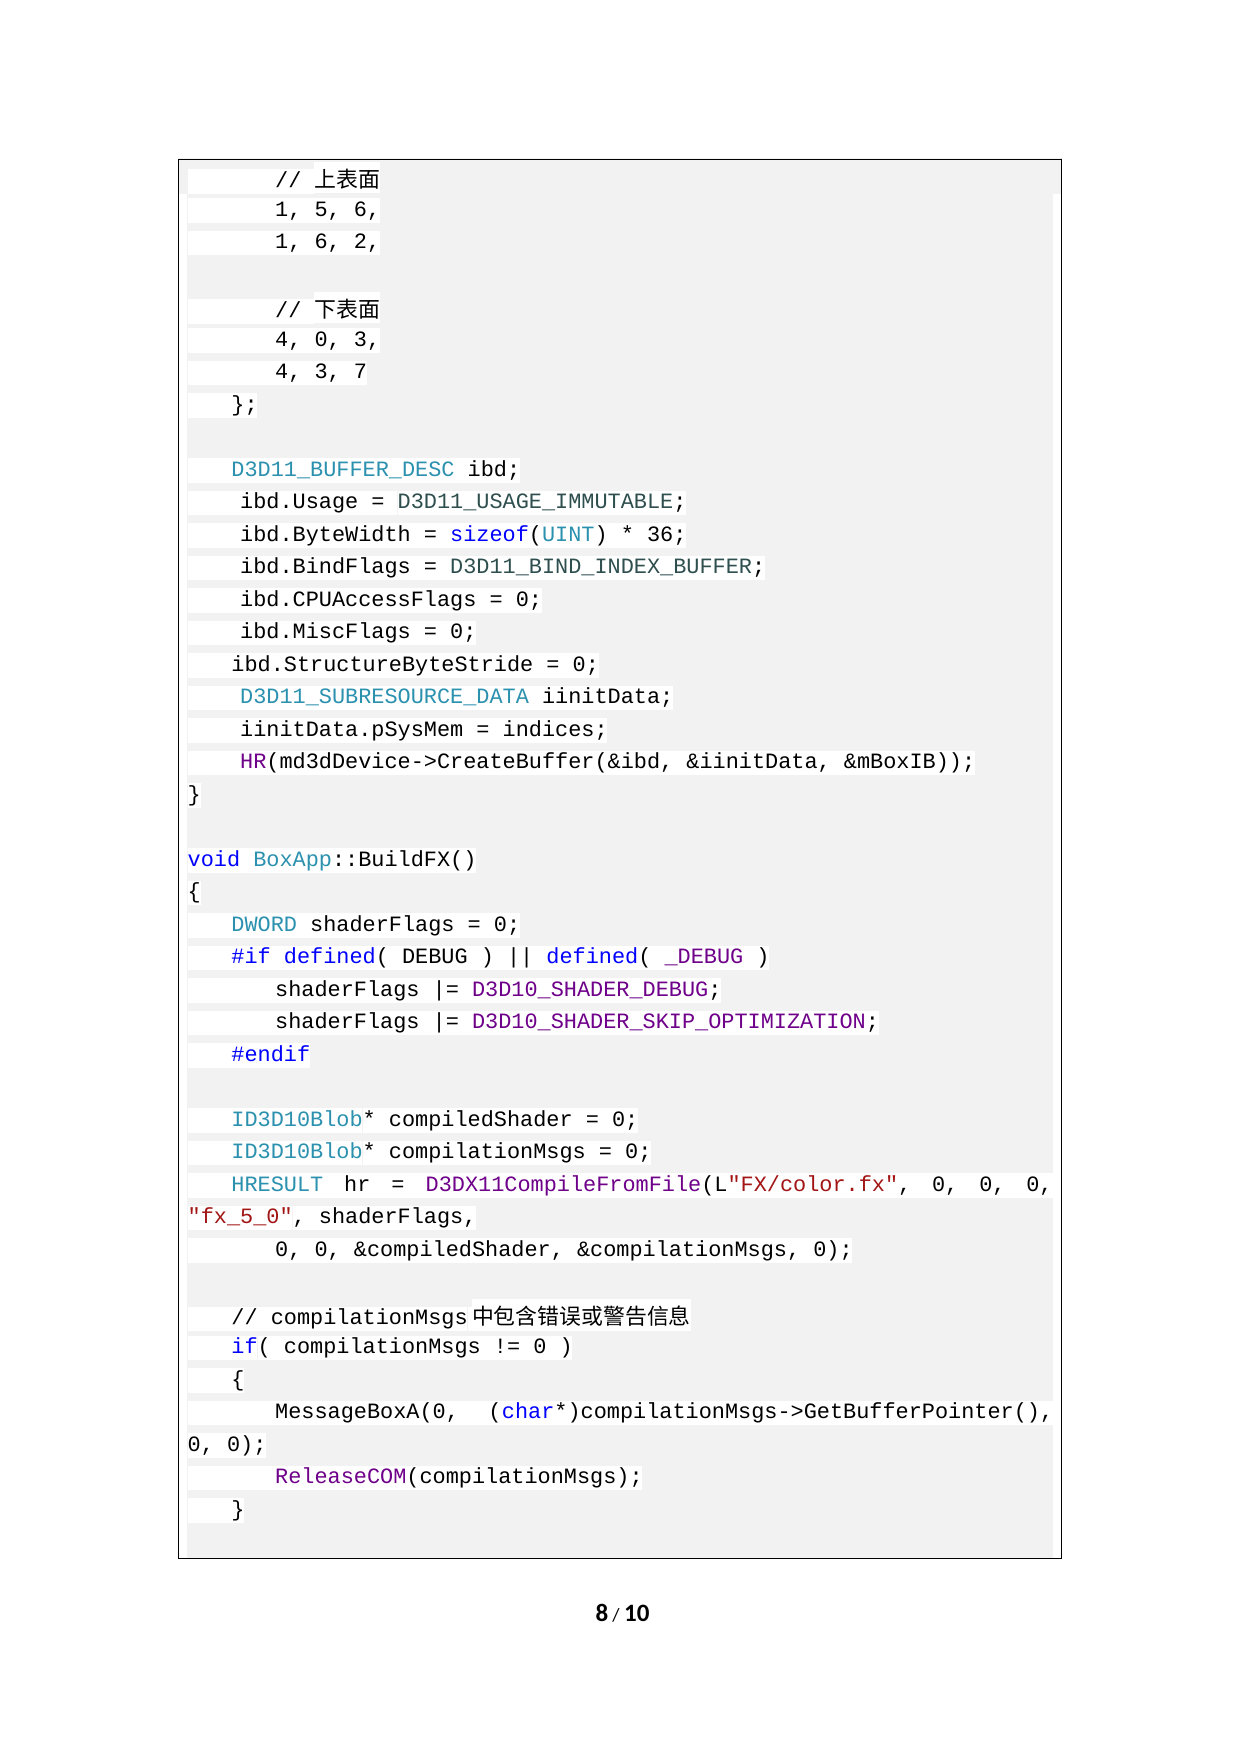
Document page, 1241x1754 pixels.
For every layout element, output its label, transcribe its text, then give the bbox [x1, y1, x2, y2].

text DWORD shaderFlags = 0; [187, 909, 1053, 942]
text 1, 5, 6, [187, 194, 1053, 227]
text ibd.Usage = D3D11_USAGE_IMMUTABLE; [187, 487, 1053, 519]
text ibd.MiscFlags = 0; [187, 617, 1053, 649]
text ID3D10Blob* compiledShader = 0; [187, 1104, 1053, 1137]
text HRESULT hr = D3DX11CompileFromFile(L"FX/color.fx", 0, 0, 0, "fx_5_0", shaderFlags, [187, 1169, 1053, 1234]
text ID3D10Blob* compilationMsgs = 0; [187, 1137, 1053, 1169]
text void BoxApp::BuildFX() [187, 844, 1053, 877]
text #endif [187, 1039, 1053, 1072]
text 0, 0, &compiledShader, &compilationMsgs, 0); [187, 1234, 1053, 1267]
text ReleaseCOM(compilationMsgs); [187, 1462, 1053, 1494]
text }; [187, 389, 1053, 422]
text // 下表面 [187, 292, 314, 324]
text 1, 6, 2, [187, 227, 1053, 259]
text } [187, 779, 1053, 812]
text HR(md3dDevice->CreateBuffer(&ibd, &iinitData, &mBoxIB)); [187, 747, 1053, 779]
text #if defined( DEBUG ) || defined( _DEBUG ) [187, 942, 1053, 974]
text shaderFlags |= D3D10_SHADER_DEBUG; [187, 974, 1053, 1007]
text ibd.StructureByteStride = 0; [187, 649, 1053, 682]
text D3D11_SUBRESOURCE_DATA iinitData; [187, 682, 1053, 714]
text shaderFlags |= D3D10_SHADER_SKIP_OPTIMIZATION; [187, 1007, 1053, 1039]
text // 上表面 [179, 160, 1061, 194]
text ibd.ByteWidth = sizeof(UINT) * 36; [187, 519, 1053, 552]
text ibd.CPUAccessFlags = 0; [187, 584, 1053, 617]
text D3D11_BUFFER_DESC ibd; [187, 454, 1053, 487]
text if( compilationMsgs != 0 ) [187, 1332, 1053, 1364]
text { [187, 877, 1053, 909]
text // 下表面 [314, 292, 1053, 324]
text } [187, 1494, 1053, 1527]
text MessageBoxA(0, (char*)compilationMsgs->GetBufferPointer(), 0, 0); [187, 1397, 1053, 1462]
text 4, 3, 7 [187, 357, 1053, 389]
text 4, 0, 3, [187, 324, 1053, 357]
text iinitData.pSysMem = indices; [187, 714, 1053, 747]
text { [187, 1364, 1053, 1397]
text ibd.BindFlags = D3D11_BIND_INDEX_BUFFER; [187, 552, 1053, 584]
text // compilationMsgs中包含错误或警告信息 [187, 1299, 1053, 1332]
